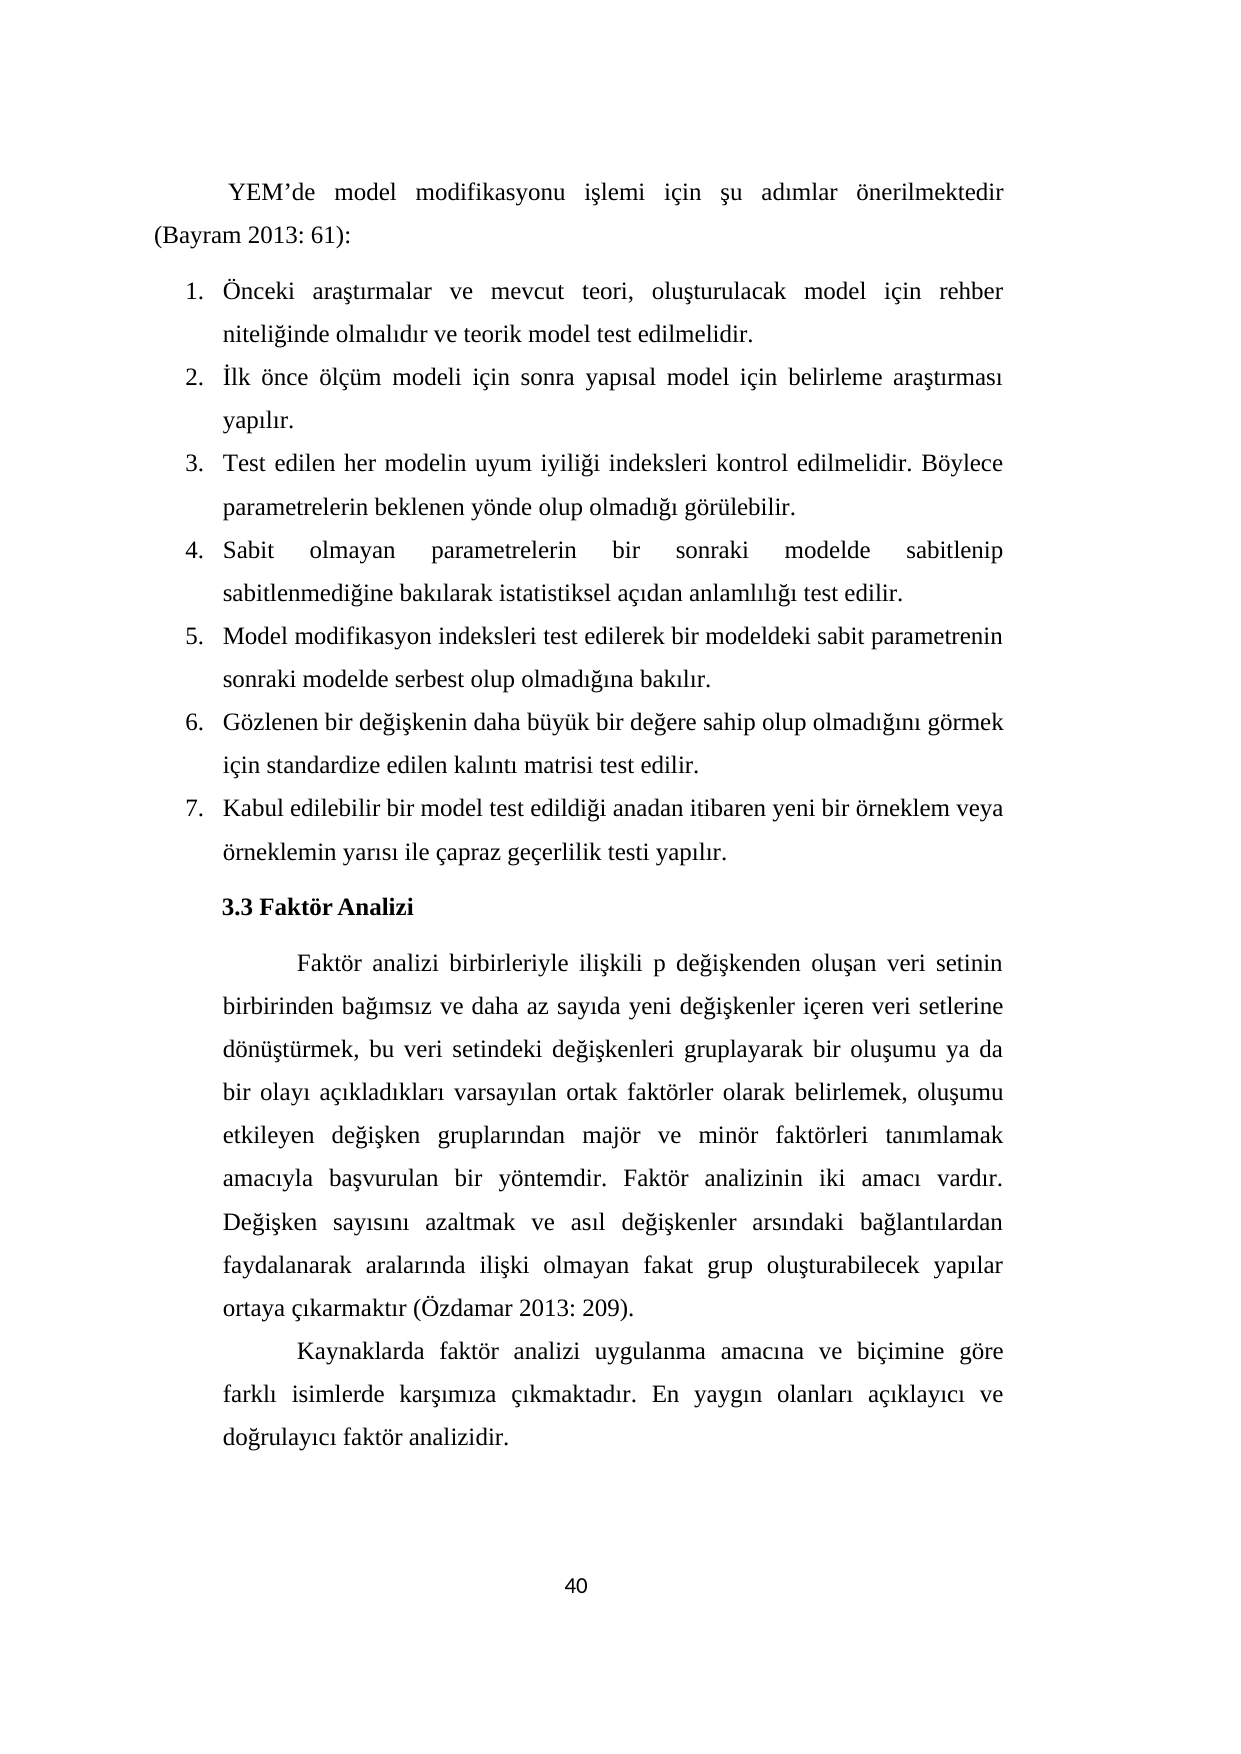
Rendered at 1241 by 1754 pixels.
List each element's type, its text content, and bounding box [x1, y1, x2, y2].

list Sabit olmayan parametrelerin bir sonraki modelde sabitlenip sabitlenmediğine bakılarak istatistiksel açıdan anlamlılığı test edilir. [185, 535, 1004, 607]
text YEM’de model modifikasyonu işlemi için şu adımlar önerilmektedir (Bayram 2013: 61): [154, 177, 1004, 249]
subtitle 3.3 Faktör Analizi [148, 892, 1004, 921]
list Gözlenen bir değişkenin daha büyük bir değere sahip olup olmadığını görmek için standardize edilen kalıntı matrisi test edilir. [185, 707, 1004, 779]
list Model modifikasyon indeksleri test edilerek bir modeldeki sabit parametrenin sonraki modelde serbest olup olmadığına bakılır. [185, 621, 1004, 693]
list Önceki araştırmalar ve mevcut teori, oluşturulacak model için rehber niteliğinde olmalıdır ve teorik model test edilmelidir. [185, 276, 1004, 348]
text Kaynaklarda faktör analizi uygulanma amacına ve biçimine göre farklı isimlerde karşımıza çıkmaktadır. En yaygın olanları açıklayıcı ve doğrulayıcı faktör analizidir. [223, 1336, 1004, 1451]
text Faktör analizi birbirleriyle ilişkili p değişkenden oluşan veri setinin birbirinden bağımsız ve daha az sayıda yeni değişkenler içeren veri setlerine dönüştürmek, bu veri setindeki değişkenleri gruplayarak bir oluşumu ya da bir olayı açıkladıkları varsayılan ortak faktörler olarak belirlemek, oluşumu etkileyen değişken gruplarından majör ve minör faktörleri tanımlamak amacıyla başvurulan bir yöntemdir. Faktör analizinin iki amacı vardır. Değişken sayısını azaltmak ve asıl değişkenler arsındaki bağlantılardan faydalanarak aralarında ilişki olmayan fakat grup oluşturabilecek yapılar ortaya çıkarmaktır (Özdamar 2013: 209). [223, 948, 1004, 1322]
list Test edilen her modelin uyum iyiliği indeksleri kontrol edilmelidir. Böylece parametrelerin beklenen yönde olup olmadığı görülebilir. [185, 448, 1004, 520]
list Kabul edilebilir bir model test edildiği anadan itibaren yeni bir örneklem veya örneklemin yarısı ile çapraz geçerlilik testi yapılır. [185, 793, 1004, 865]
list İlk önce ölçüm modeli için sonra yapısal model için belirleme araştırması yapılır. [185, 362, 1004, 434]
